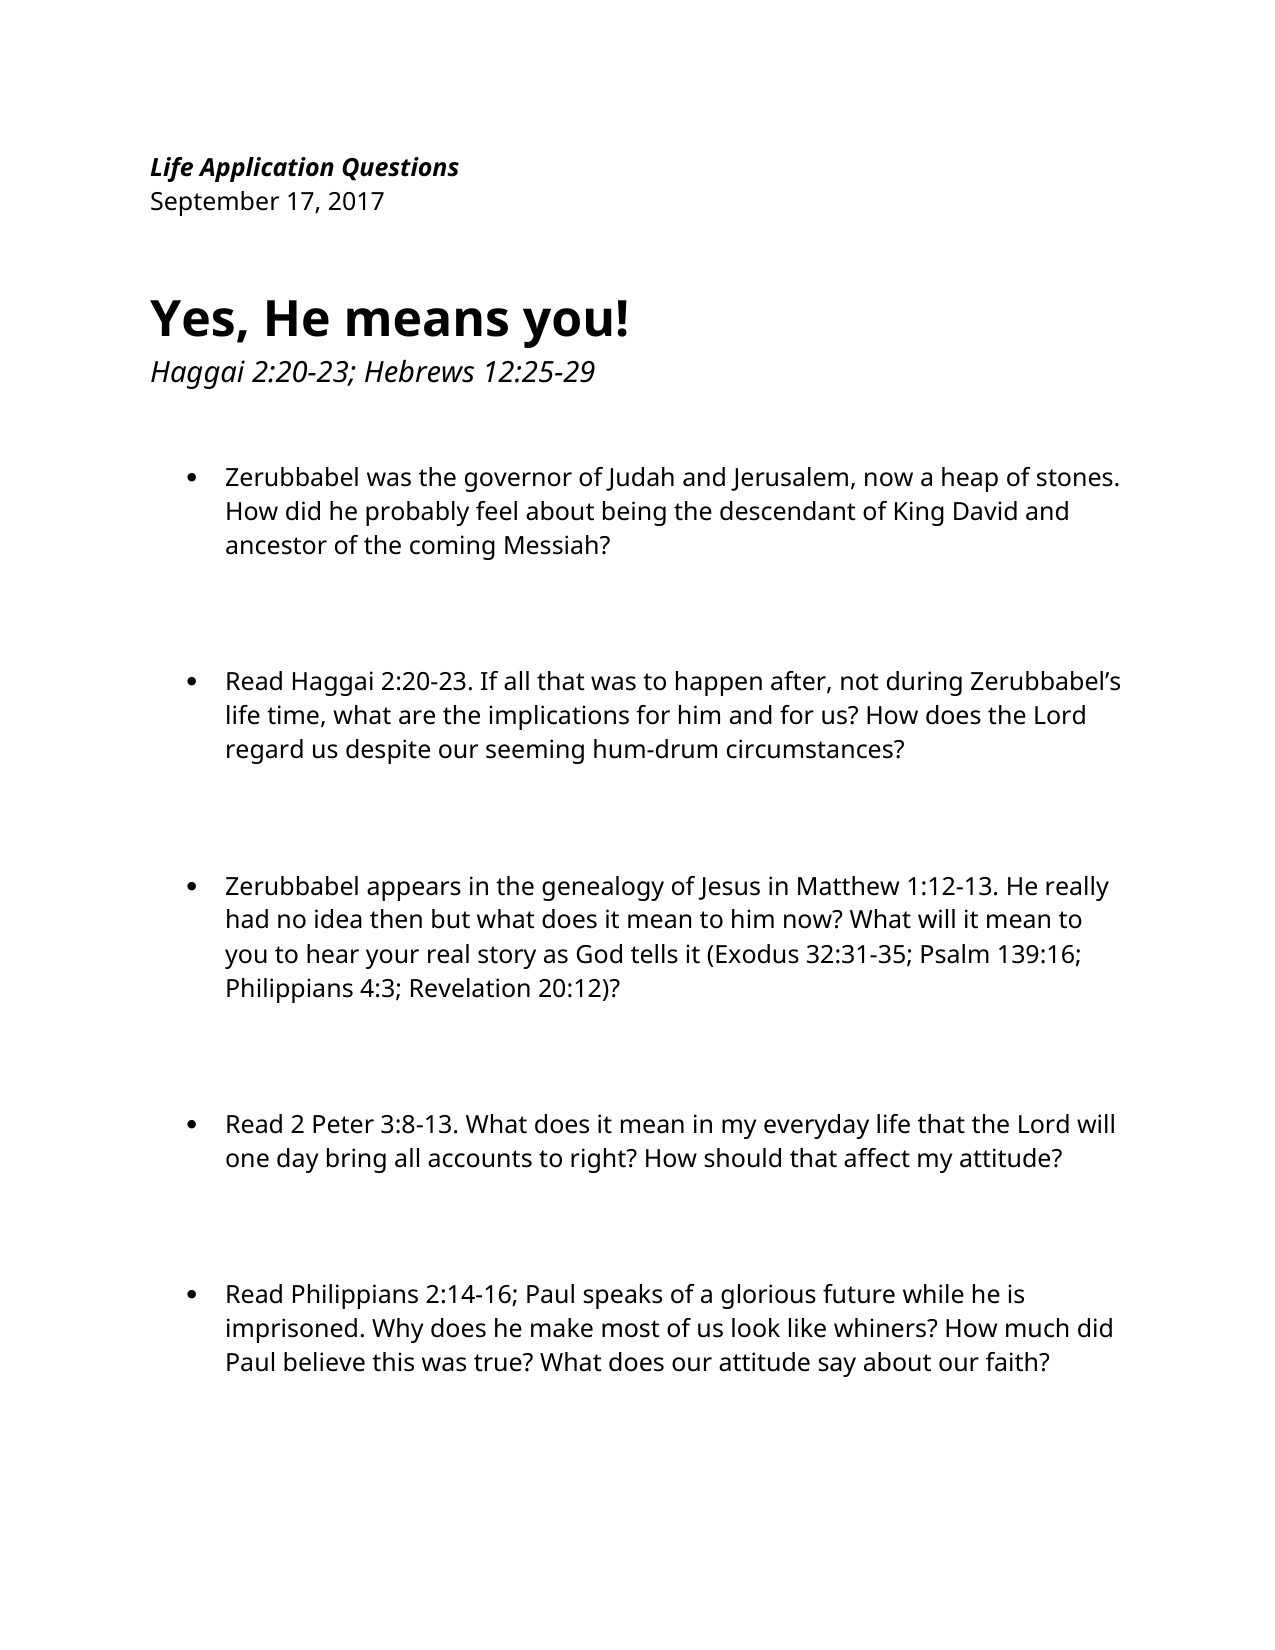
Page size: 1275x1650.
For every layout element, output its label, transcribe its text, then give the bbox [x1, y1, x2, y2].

list Read Haggai 2:20-23. If all that was to happen after, not during Zerubbabel’s life time, what are the implications for him and for us? How does the Lord regard us despite our seeming hum-drum circumstances? [187, 664, 1125, 766]
text Haggai 2:20-23; Hebrews 12:25-29 [150, 352, 1125, 391]
text Life Application Questions [150, 150, 1125, 184]
text September 17, 2017 [150, 184, 1125, 218]
list Read 2 Peter 3:8-13. What does it mean in my everyday life that the Lord will one day bring all accounts to right? How should that affect my attitude? [187, 1107, 1125, 1175]
text Yes, He means you! [150, 283, 1125, 352]
list Read Philippians 2:14-16; Paul speaks of a glorious future while he is imprisoned. Why does he make most of us look like whiners? How much did Paul believe this was true? What does our attitude say about our faith? [187, 1277, 1125, 1379]
list Zerubbabel appears in the genealogy of Jesus in Matthew 1:12-13. He really had no idea then but what does it mean to him now? What will it mean to you to hear your real story as God tells it (Exodus 32:31-35; Psalm 139:16; Philippians 4:3; Revelation 20:12)? [187, 868, 1125, 1004]
list Zerubbabel was the governor of Judah and Jerusalem, now a heap of stones. How did he probably feel about being the descendant of King David and ancestor of the coming Messiah? [187, 459, 1125, 562]
